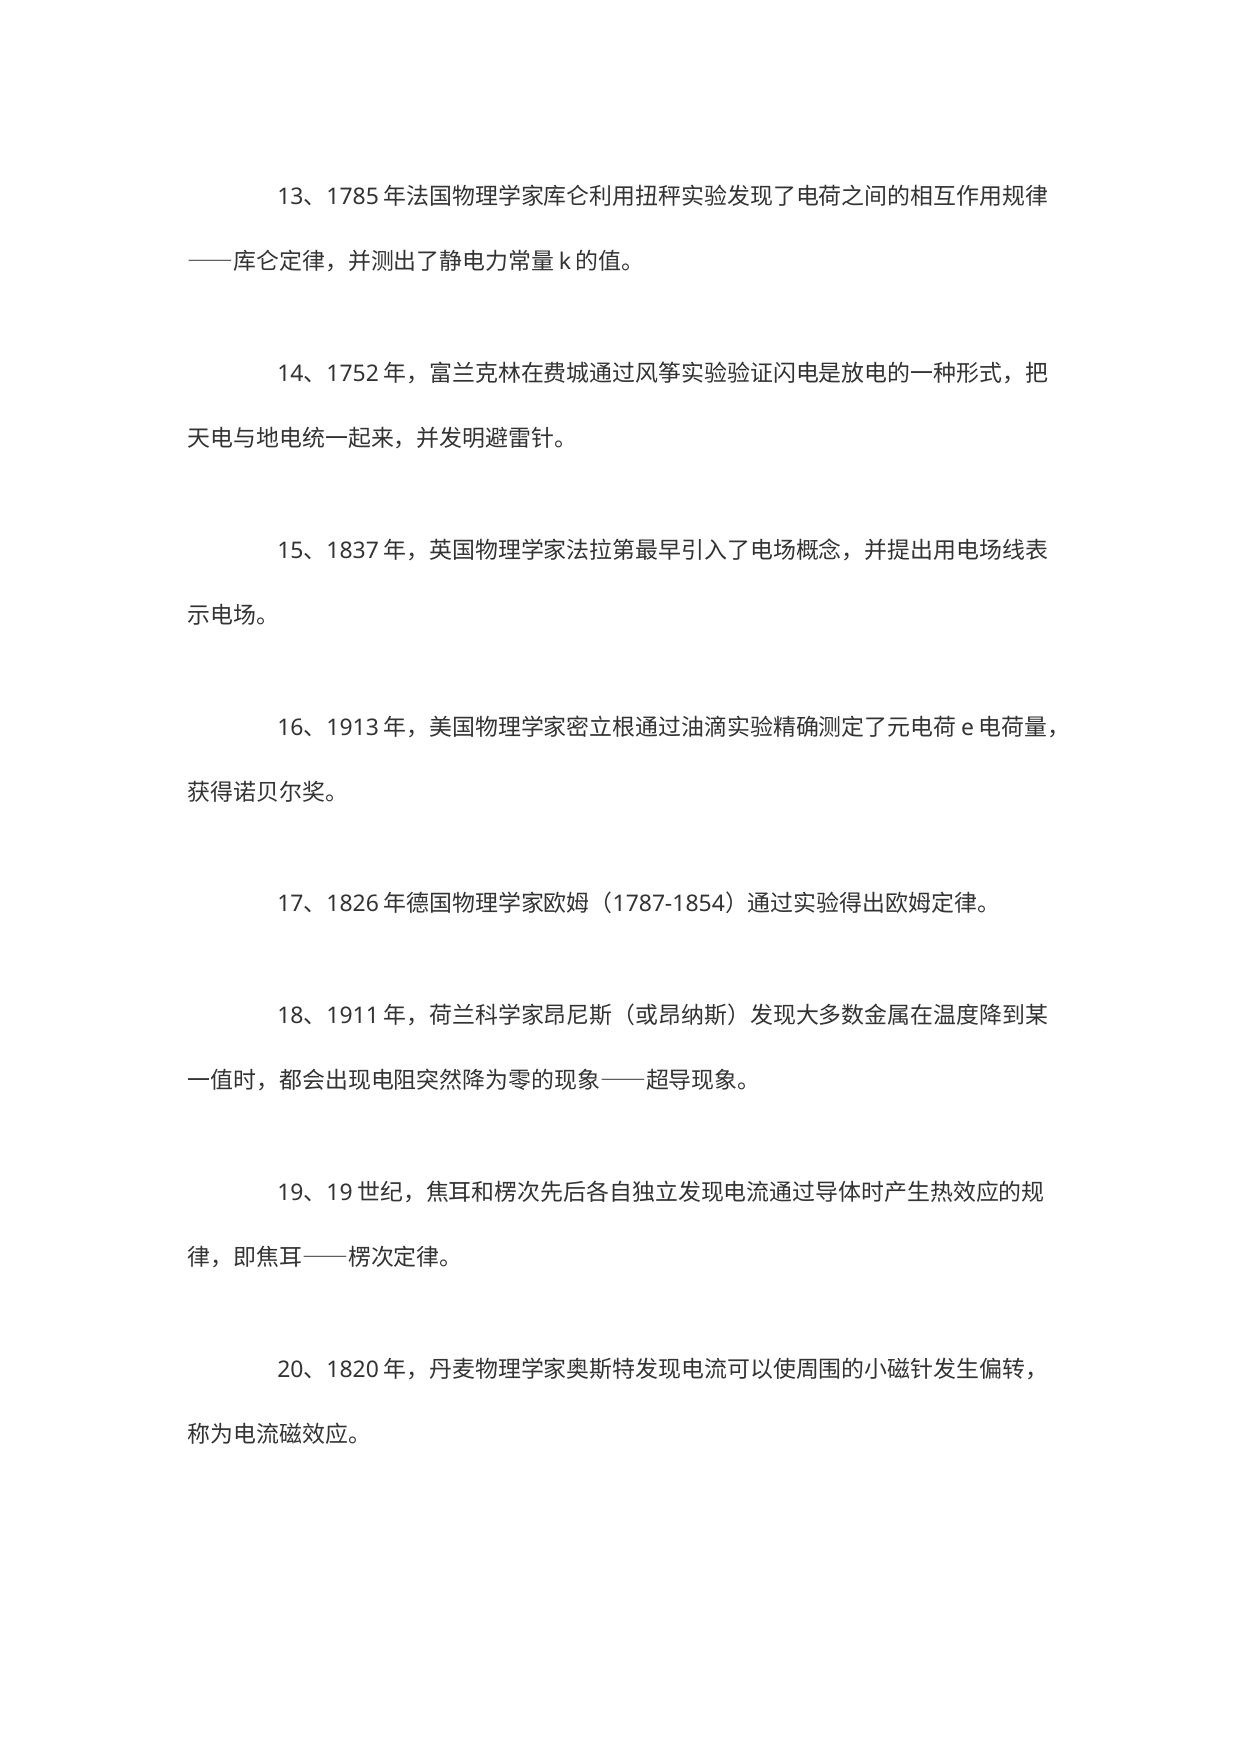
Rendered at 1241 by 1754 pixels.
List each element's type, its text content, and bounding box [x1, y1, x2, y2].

text 13、1785年法国物理学家库仑利用扭秤实验发现了电荷之间的相互作用规律——库仑定律，并测出了静电力常量k的值。 [187, 162, 1053, 292]
text 17、1826年德国物理学家欧姆（1787-1854）通过实验得出欧姆定律。 [187, 869, 1053, 934]
text 14、1752年，富兰克林在费城通过风筝实验验证闪电是放电的一种形式，把天电与地电统一起来，并发明避雷针。 [187, 339, 1053, 469]
text 20、1820年，丹麦物理学家奥斯特发现电流可以使周围的小磁针发生偏转，称为电流磁效应。 [187, 1335, 1053, 1465]
text 16、1913年，美国物理学家密立根通过油滴实验精确测定了元电荷e电荷量，获得诺贝尔奖。 [187, 693, 1053, 823]
text 19、19世纪，焦耳和楞次先后各自独立发现电流通过导体时产生热效应的规律，即焦耳——楞次定律。 [187, 1158, 1053, 1288]
text 18、1911年，荷兰科学家昂尼斯（或昂纳斯）发现大多数金属在温度降到某一值时，都会出现电阻突然降为零的现象——超导现象。 [187, 981, 1053, 1111]
text 15、1837年，英国物理学家法拉第最早引入了电场概念，并提出用电场线表示电场。 [187, 516, 1053, 646]
